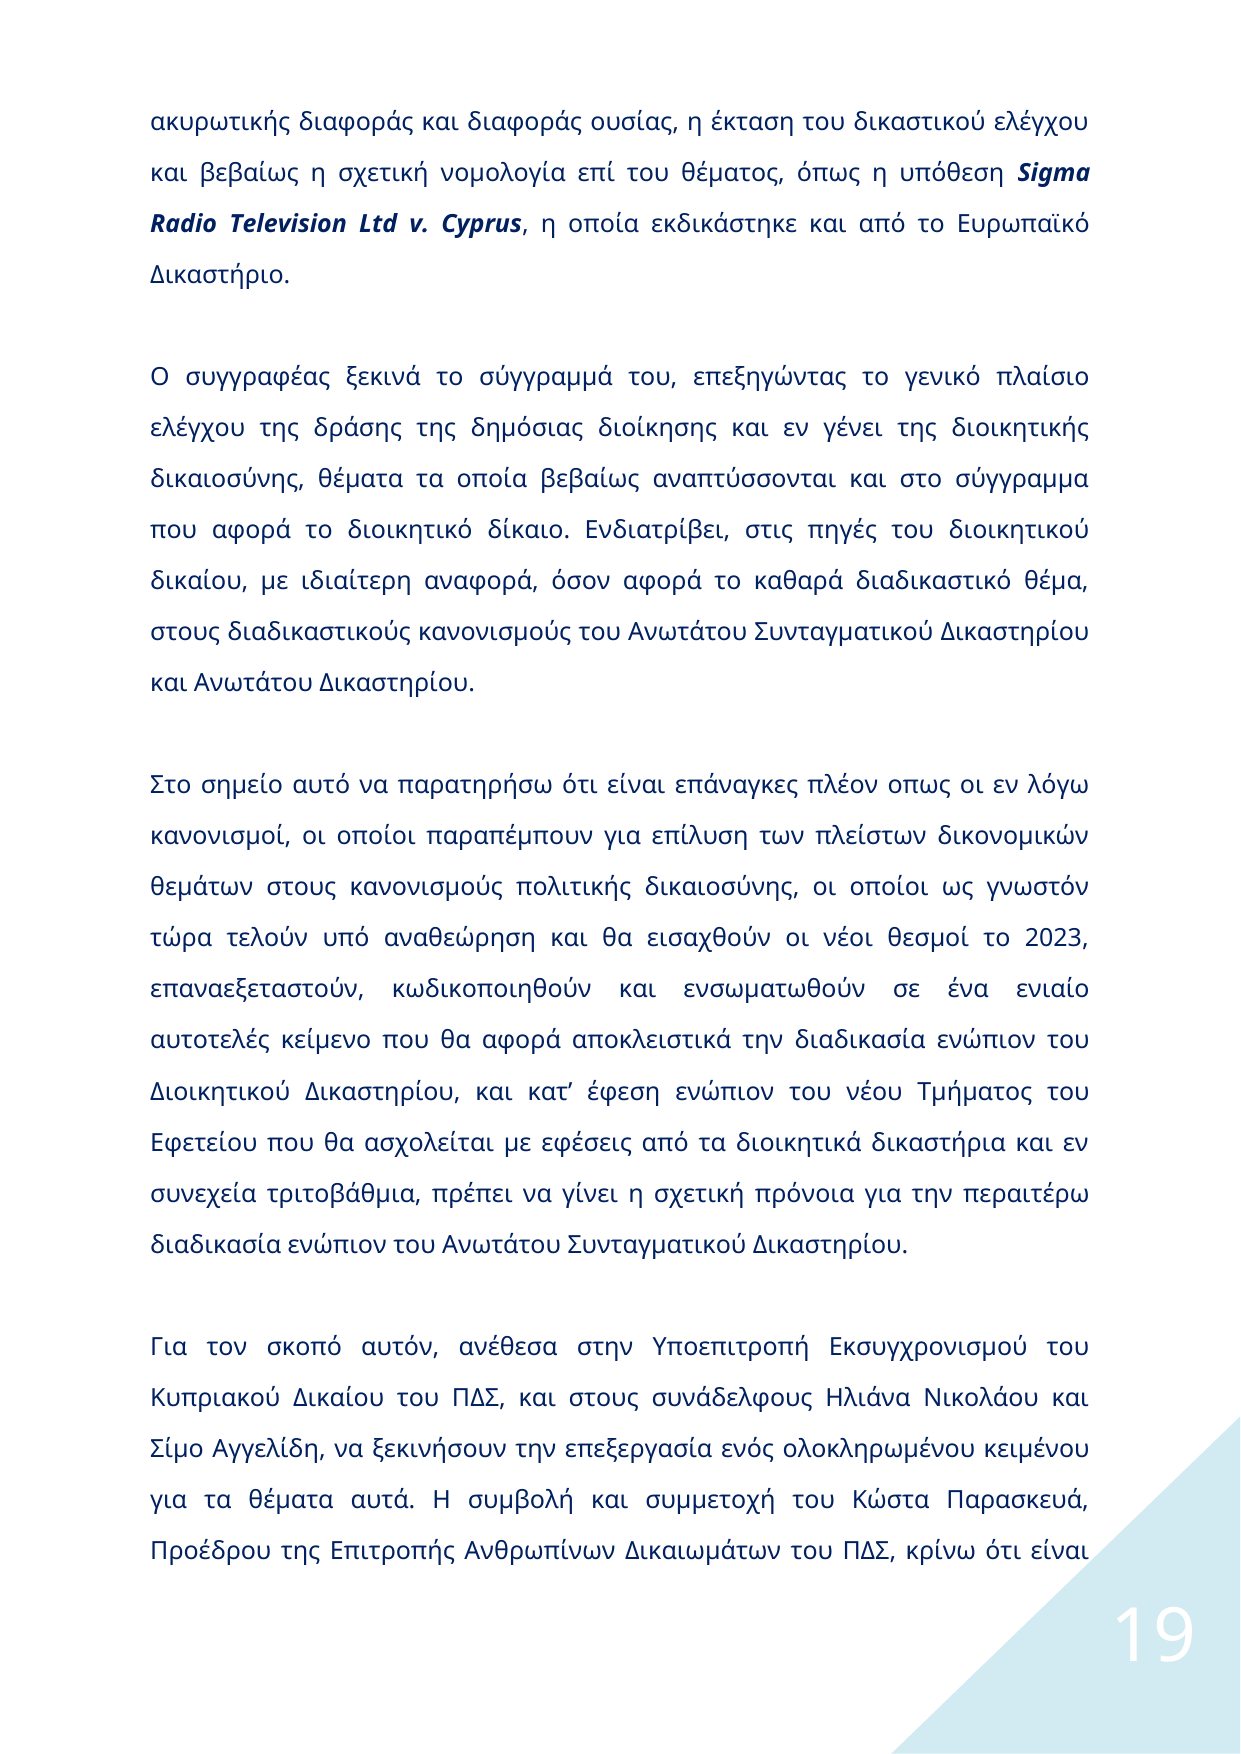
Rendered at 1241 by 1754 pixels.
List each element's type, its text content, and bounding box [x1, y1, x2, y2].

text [150, 103, 1090, 291]
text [150, 1328, 1090, 1567]
text Ο συγγραφέας ξεκινά το σύγγραμμά του, επεξηγώντας το γενικό πλαίσιο ελέγχου της δράσης της δημόσιας διοίκησης και εν γένει της διοικητικής δικαιοσύνης, θέματα τα οποία βεβαίως αναπτύσσονται και στο σύγγραμμα που αφορά το διοικητικό δίκαιο. Ενδιατρίβει, στις πηγές του διοικητικού δικαίου, με ιδιαίτερη αναφορά, όσον αφορά το καθαρά διαδικαστικό θέμα, στους διαδικαστικούς κανονισμούς του Ανωτάτου Συνταγματικού Δικαστηρίου και Ανωτάτου Δικαστηρίου. [150, 359, 1090, 699]
text Στο σημείο αυτό να παρατηρήσω ότι είναι επάναγκες πλέον οπως οι εν λόγω κανονισμοί, οι οποίοι παραπέμπουν για επίλυση των πλείστων δικονομικών θεμάτων στους κανονισμούς πολιτικής δικαιοσύνης, οι οποίοι ως γνωστόν τώρα τελούν υπό αναθεώρηση και θα εισαχθούν οι νέοι θεσμοί το 2023, επαναεξεταστούν, κωδικοποιηθούν και ενσωματωθούν σε ένα ενιαίο αυτοτελές κείμενο που θα αφορά αποκλειστικά την διαδικασία ενώπιον του Διοικητικού Δικαστηρίου, και κατ’ έφεση ενώπιον του νέου Τμήματος του Εφετείου που θα ασχολείται με εφέσεις από τα διοικητικά δικαστήρια και εν συνεχεία τριτοβάθμια, πρέπει να γίνει η σχετική πρόνοια για την περαιτέρω διαδικασία ενώπιον του Ανωτάτου Συνταγματικού Δικαστηρίου. [150, 767, 1090, 1260]
